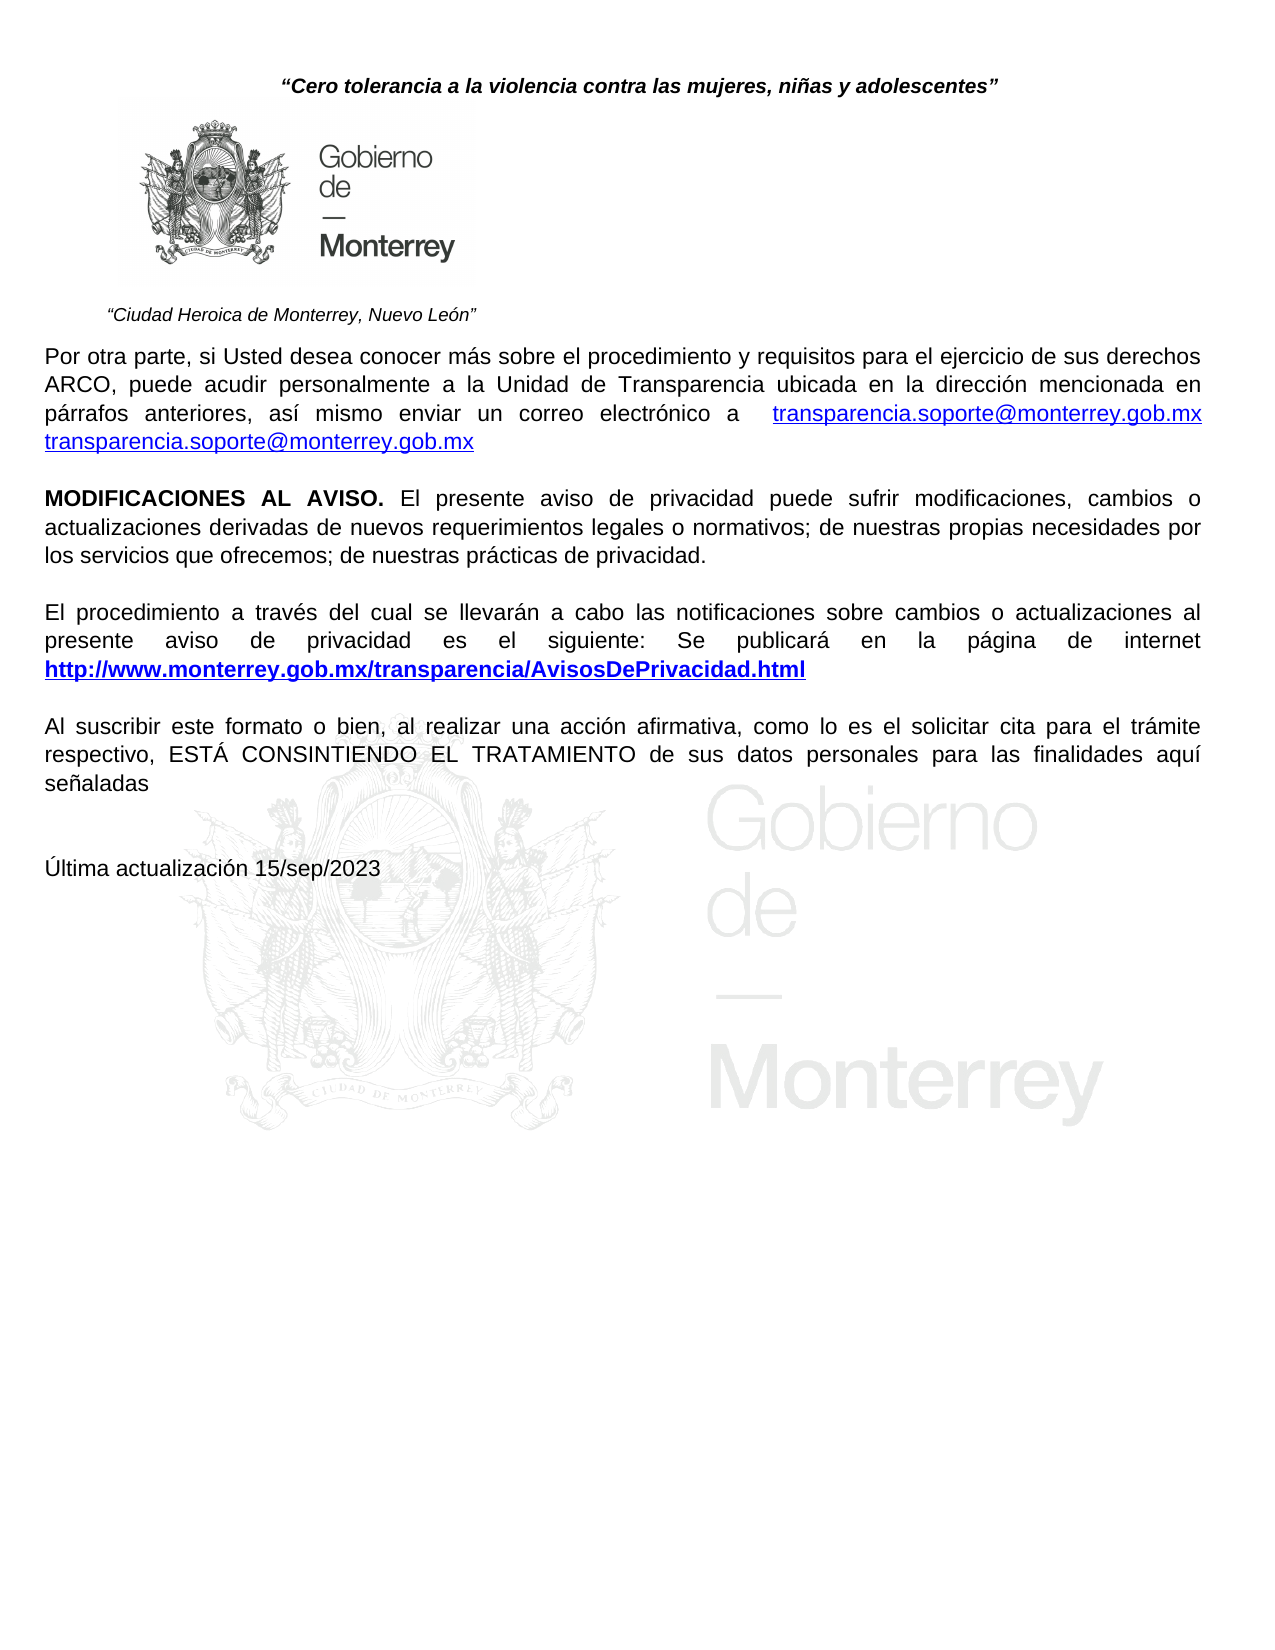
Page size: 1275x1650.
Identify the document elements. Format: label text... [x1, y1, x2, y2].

text El procedimiento a través del cual se llevarán a cabo las notificaciones sobre cambios o actualizaciones al presente aviso de privacidad es el siguiente: Se publicará en la página de internet http://www.monterrey.gob.mx/transparencia/AvisosDePrivacidad.html [44, 599, 1202, 682]
text Última actualización 15/sep/2023 [44, 855, 1202, 881]
text Por otra parte, si Usted desea conocer más sobre el procedimiento y requisitos para el ejercicio de sus derechos ARCO, puede acudir personalmente a la Unidad de Transparencia ubicada en la dirección mencionada en párrafos anteriores, así mismo enviar un correo electrónico a transparencia.soporte@monterrey.gob.mx transparencia.soporte@monterrey.gob.mx [44, 424, 1202, 454]
picture [118, 97, 476, 287]
text MODIFICACIONES AL AVISO. El presente aviso de privacidad puede sufrir modificaciones, cambios o actualizaciones derivadas de nuevos requerimientos legales o normativos; de nuestras propias necesidades por los servicios que ofrecemos; de nuestras prácticas de privacidad. [44, 485, 1202, 568]
text Al suscribir este formato o bien, al realizar una acción afirmativa, como lo es el solicitar cita para el trámite respectivo, ESTÁ CONSINTIENDO EL TRATAMIENTO de sus datos personales para las finalidades aquí señaladas [44, 713, 1202, 796]
